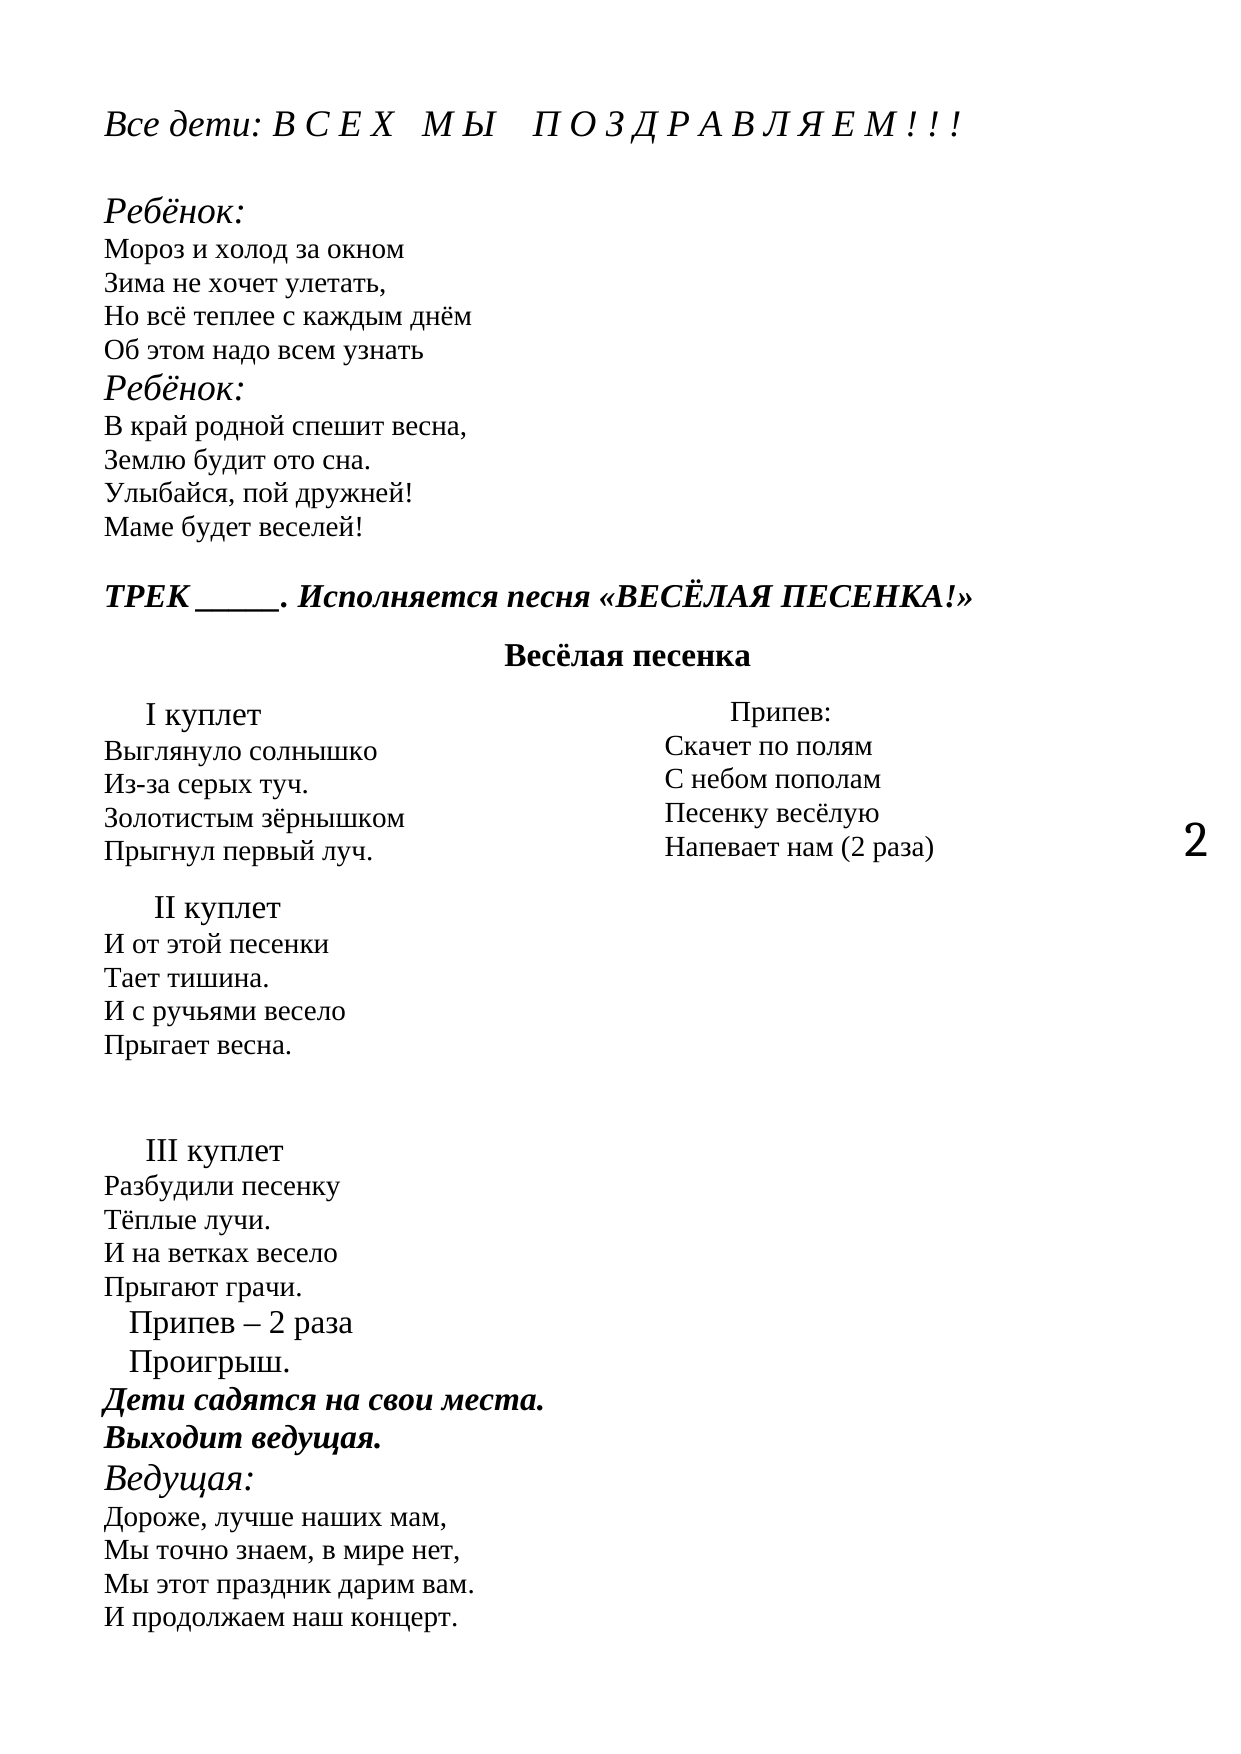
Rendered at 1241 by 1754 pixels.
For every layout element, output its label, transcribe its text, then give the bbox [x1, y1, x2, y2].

text Ребёнок: [103, 188, 1152, 231]
text Весёлая песенка [103, 635, 1152, 674]
text I куплет [103, 694, 591, 733]
text Улыбайся, пой дружней! [103, 476, 1152, 509]
text Припев: [664, 694, 1152, 728]
text Прыгает весна. [103, 1027, 1152, 1060]
text Разбудили песенку [103, 1168, 1152, 1202]
text Проигрыш. [103, 1341, 1152, 1379]
text И с ручьями весело [103, 993, 1152, 1027]
text Ведущая: [103, 1456, 1152, 1499]
text И на ветках весело [103, 1235, 1152, 1269]
text Скачет по полям [664, 728, 1152, 762]
text Тёплые лучи. [103, 1202, 1152, 1235]
text Прыгнул первый луч. [103, 833, 591, 867]
text Выглянуло солнышко [103, 733, 591, 766]
text Мороз и холод за окном [103, 231, 1152, 265]
text Дети садятся на свои места. [103, 1379, 1152, 1417]
text ТРЕК _____. Исполняется песня «ВЕСЁЛАЯ ПЕСЕНКА!» [103, 576, 1152, 614]
text Дороже, лучше наших мам, Мы точно знаем, в мире нет, Мы этот праздник дарим вам. [103, 1499, 1152, 1599]
text Об этом надо всем узнать [103, 332, 1152, 365]
text Землю будит ото сна. [103, 442, 1152, 476]
text Припев – 2 раза [103, 1302, 1152, 1341]
text И от этой песенки [103, 926, 1152, 960]
text Напевает нам (2 раза) [664, 829, 1152, 862]
text В край родной спешит весна, [103, 408, 1152, 442]
text Из-за серых туч. [103, 766, 591, 800]
text III куплет [103, 1130, 1152, 1168]
text Золотистым зёрнышком [103, 800, 591, 833]
text Выходит ведущая. [103, 1417, 1152, 1456]
text Песенку весёлую [664, 795, 1152, 829]
text Все дети: В С Е Х М Ы П О З Д Р А В Л Я Е М ! ! ! [103, 102, 1152, 145]
text С небом пополам [664, 762, 1152, 795]
text И продолжаем наш концерт. [103, 1599, 1152, 1633]
text Маме будет веселей! [103, 509, 1152, 543]
text Ребёнок: [103, 365, 1152, 408]
text II куплет [103, 888, 1152, 926]
text Но всё теплее с каждым днём [103, 298, 1152, 332]
text Прыгают грачи. [103, 1269, 1152, 1302]
text Зима не хочет улетать, [103, 265, 1152, 298]
text Тает тишина. [103, 960, 1152, 993]
